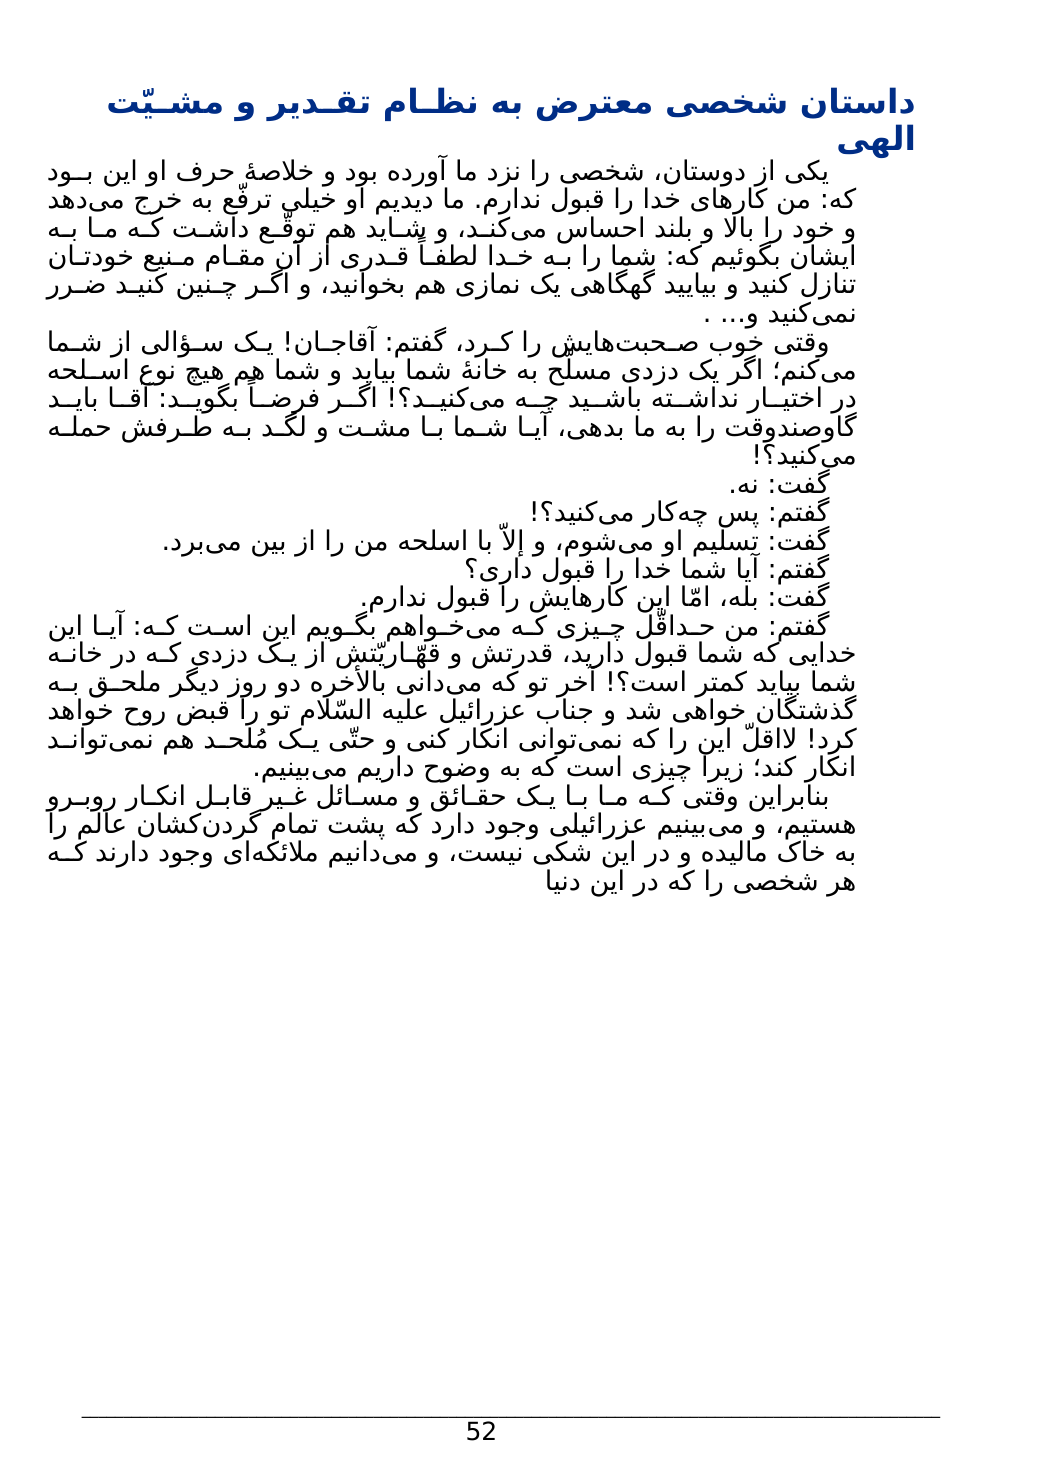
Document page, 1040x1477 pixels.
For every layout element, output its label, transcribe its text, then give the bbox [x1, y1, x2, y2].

text گفتم: پس چه‌کار می‌کنید؟! [47, 499, 857, 527]
text گفت: نه. [47, 471, 857, 499]
text گفت: تسلیم او می‌شوم، و إلاّ با اسلحه من را از بین می‌برد. [47, 527, 857, 556]
text گفت: بله، امّا این کارهایش را قبول ندارم. [47, 584, 857, 612]
text وقتی خوب صحبت‌هایش را کرد، گفتم: آقاجان! یک سؤالی از شما می‌کنم؛ اگر یک دزدی مسلّح به خانۀ شما بیاید و شما هم هیچ نوع اسلحه در اختیار نداشته باشید چه می‌کنید؟! اگر فرضاً بگوید: آقا باید گاو‌صندوقت را به ما بدهی، آیا شما با مشت و لگد به طرفش حمله می‌کنید؟! [47, 329, 857, 471]
text یکی از دوستان، شخصی را نزد ما آورده بود و خلاصۀ حرف او این بود که: من کارهای خدا را قبول ندارم. ما دیدیم او خیلی ترفّع به خرج می‌دهد و خود را بالا و بلند احساس می‌کند، و شاید هم توقّع داشت که ما به ایشان بگوئیم که: شما را به خدا لطفاً قدری از آن مقام منیع خودتان تنازل کنید و بیایید گهگاهی یک نمازی هم بخوانید، و اگر چنین کنید ضرر نمی‌کنید و... . [47, 158, 857, 329]
text گفتم: من حداقّل چیزی که می‌خواهم بگویم این است که: آیا این خدایی که شما قبول دارید، قدرتش و قهّاریّتش از یک دزدی که در خانه شما بیاید کمتر است؟!‌ آخر تو که می‌دانی بالأخره دو روز دیگر ملحق به گذشتگان خواهی شد و جناب عزرائیل علیه السّلام تو را قبض روح خواهد کرد! لااقلّ این را که نمی‌توانی انکار کنی و حتّی یک مُلحد هم نمی‌تواند انکار کند؛ زیرا چیزی است که به وضوح داریم می‌بینیم. [47, 612, 857, 783]
subtitle داستان شخصی معترض به نظام تقدیر و مشیّت الهی [106, 84, 916, 158]
text گفتم: آیا شما خدا را قبول داری؟ [47, 556, 857, 584]
text بنابراین وقتی که ما با یک حقائق و مسائل غیر قابل انکار روبرو هستیم، و می‌بینیم عزرائیلی وجود دارد که پشت تمام گردن‌کشان عالم را به خاک مالیده و در این شکی نیست، و می‌دانیم ملائکه‌ای وجود دارند که هر شخصی را که در این دنیا [47, 783, 857, 897]
